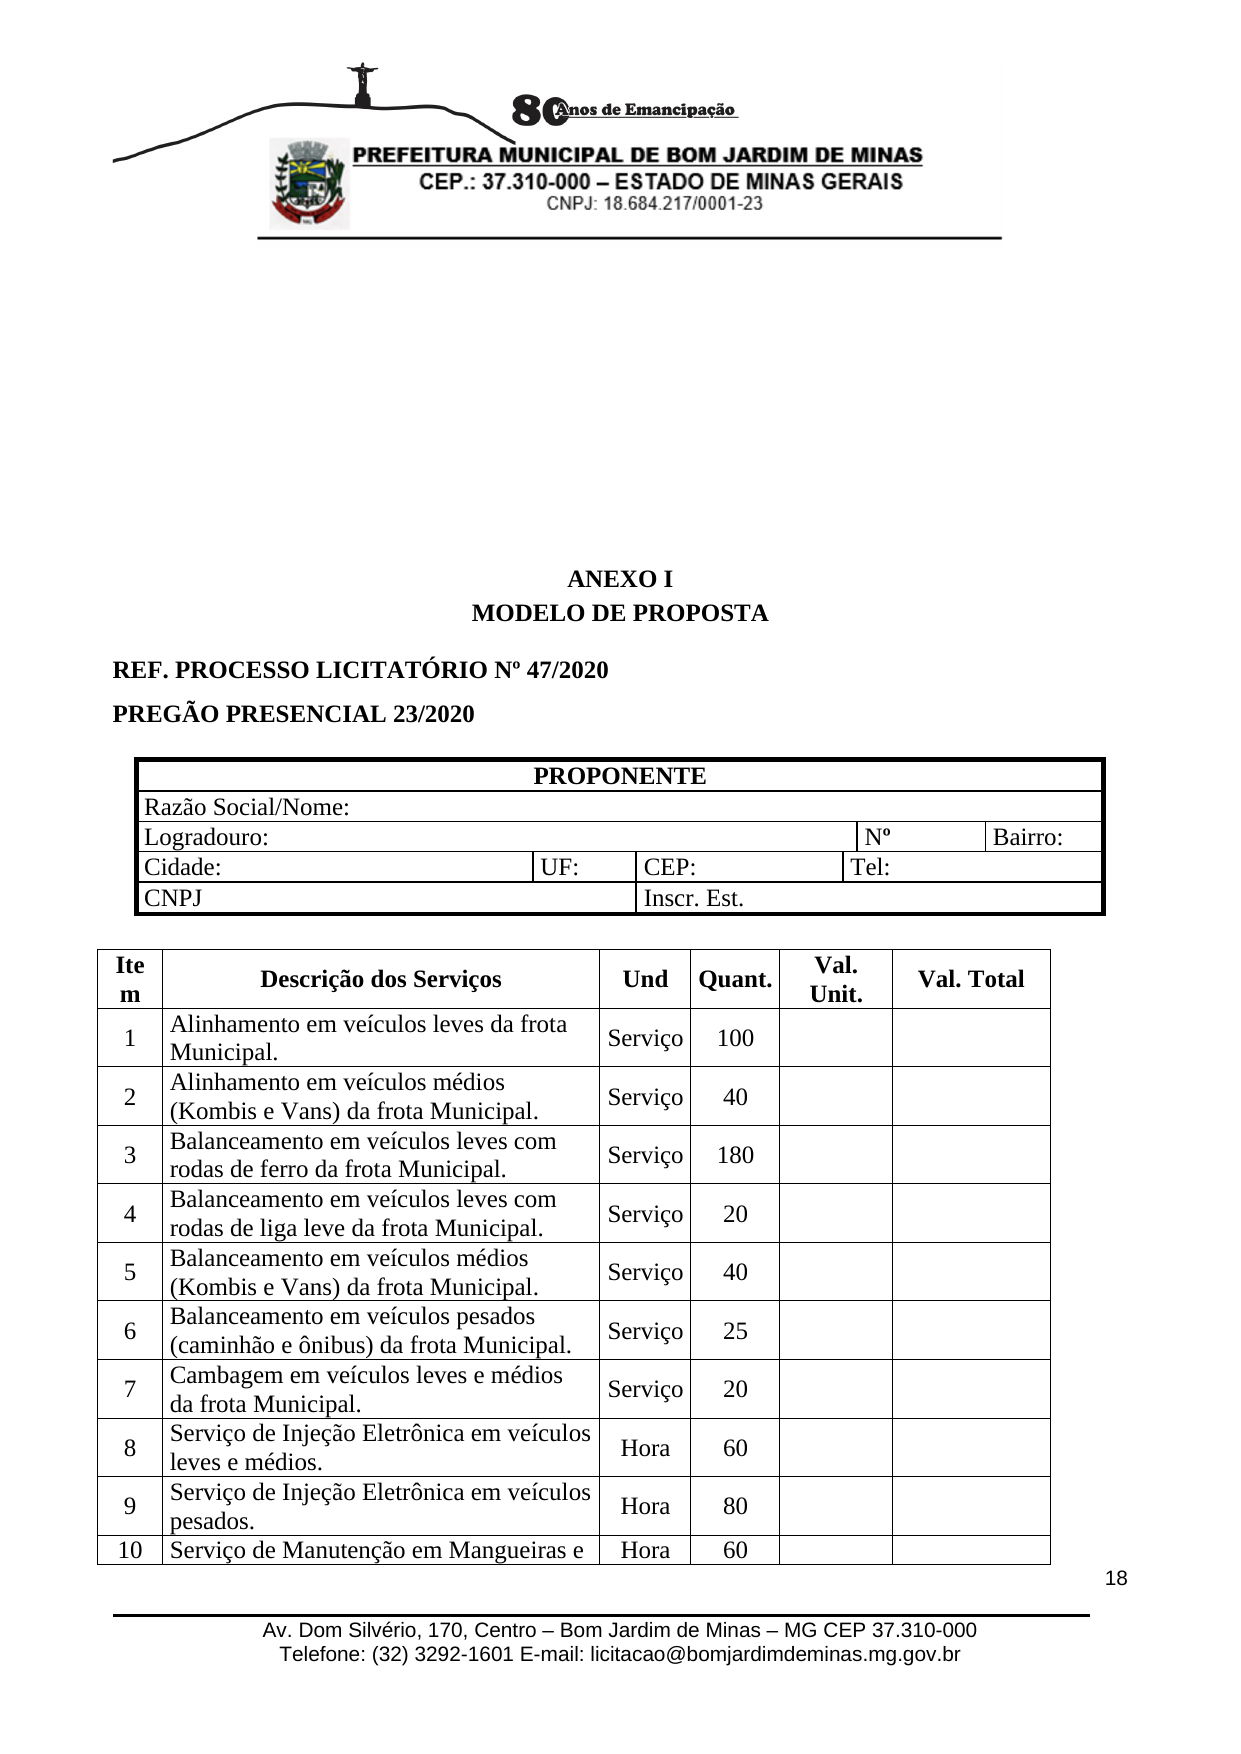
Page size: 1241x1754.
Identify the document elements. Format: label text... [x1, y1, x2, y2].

table_cell Bairro: [986, 822, 1101, 851]
table_cell Serviço [600, 1301, 690, 1359]
table_cell 20 [691, 1184, 779, 1242]
table_cell UF: [534, 852, 635, 881]
table_cell 6 [98, 1301, 162, 1359]
table_cell Alinhamento em veículos leves da frota Municipal. [163, 1009, 599, 1066]
table_cell 40 [691, 1243, 779, 1300]
table_cell 2 [98, 1067, 162, 1125]
table_header Descrição dos Serviços [163, 950, 599, 1008]
table_cell 4 [98, 1184, 162, 1242]
table_cell Balanceamento em veículos médios (Kombis e Vans) da frota Municipal. [163, 1243, 599, 1300]
table_header Und [600, 950, 690, 1008]
table_cell [780, 1477, 892, 1534]
table_cell 60 [691, 1419, 779, 1476]
table_cell Nº [858, 822, 985, 851]
table_cell Serviço [600, 1067, 690, 1125]
table_header PROPONENTE [139, 762, 1101, 790]
table_cell [893, 1126, 1050, 1183]
table_cell Balanceamento em veículos leves com rodas de ferro da frota Municipal. [163, 1126, 599, 1183]
table_cell [780, 1301, 892, 1359]
table_cell Serviço de Manutenção em Mangueiras e Abraçadeiras em Veículos Pesados. (Máquinas/Retro/Tratores/Caminhão Prensa) [163, 1536, 599, 1564]
table_cell [780, 1009, 892, 1066]
table_cell 100 [691, 1009, 779, 1066]
table_cell 5 [98, 1243, 162, 1300]
table_cell [893, 1360, 1050, 1417]
table_cell CEP: [637, 852, 842, 881]
table_cell Alinhamento em veículos médios (Kombis e Vans) da frota Municipal. [163, 1067, 599, 1125]
table_cell [893, 1477, 1050, 1534]
table_cell Cidade: [139, 852, 532, 881]
table_cell [780, 1419, 892, 1476]
text PREGÃO PRESENCIAL 23/2020 [112, 699, 1128, 727]
table_cell [893, 1067, 1050, 1125]
table_cell [893, 1184, 1050, 1242]
picture [112, 59, 1004, 251]
table_cell [780, 1067, 892, 1125]
table_cell 1 [98, 1009, 162, 1066]
table_cell Balanceamento em veículos pesados (caminhão e ônibus) da frota Municipal. [163, 1301, 599, 1359]
table_cell 9 [98, 1477, 162, 1534]
text ANEXO I [112, 564, 1128, 593]
table_cell [780, 1126, 892, 1183]
table_cell 20 [691, 1360, 779, 1417]
table_header Item [98, 950, 162, 1008]
table_cell [780, 1360, 892, 1417]
table_cell 180 [691, 1126, 779, 1183]
table_cell 60 [691, 1536, 779, 1564]
text REF. PROCESSO LICITATÓRIO Nº 47/2020 [112, 656, 1128, 684]
table_cell Inscr. Est. [637, 883, 1101, 911]
table_cell Hora [600, 1477, 690, 1534]
table_header Val. Unit. [780, 950, 892, 1008]
table_cell Serviço [600, 1360, 690, 1417]
table_cell 3 [98, 1126, 162, 1183]
table_cell [780, 1536, 892, 1564]
table_cell Hora [600, 1419, 690, 1476]
table_cell [780, 1243, 892, 1300]
table_cell Serviço [600, 1184, 690, 1242]
table_cell 10 [98, 1536, 162, 1564]
table_cell Balanceamento em veículos leves com rodas de liga leve da frota Municipal. [163, 1184, 599, 1242]
table_cell Logradouro: [139, 822, 856, 851]
table_cell Hora [600, 1536, 690, 1564]
table_cell 25 [691, 1301, 779, 1359]
table_cell [893, 1536, 1050, 1564]
table_cell Cambagem em veículos leves e médios da frota Municipal. [163, 1360, 599, 1417]
table_cell [893, 1301, 1050, 1359]
table_cell Serviço de Injeção Eletrônica em veículos pesados. [163, 1477, 599, 1534]
table_cell Serviço de Injeção Eletrônica em veículos leves e médios. [163, 1419, 599, 1476]
table_cell [893, 1419, 1050, 1476]
table_cell CNPJ [139, 883, 635, 911]
table_cell [780, 1184, 892, 1242]
table_header Val. Total [893, 950, 1050, 1008]
table_cell Razão Social/Nome: [139, 792, 1101, 821]
table_cell Serviço [600, 1009, 690, 1066]
table_header Quant. [691, 950, 779, 1008]
table_cell 8 [98, 1419, 162, 1476]
table_cell Tel: [844, 852, 1101, 881]
table_cell Serviço [600, 1126, 690, 1183]
table_cell [893, 1009, 1050, 1066]
table_cell [893, 1243, 1050, 1300]
text MODELO DE PROPOSTA [112, 598, 1128, 626]
table_cell 80 [691, 1477, 779, 1534]
table_cell 40 [691, 1067, 779, 1125]
table_cell Serviço [600, 1243, 690, 1300]
table_cell 7 [98, 1360, 162, 1417]
